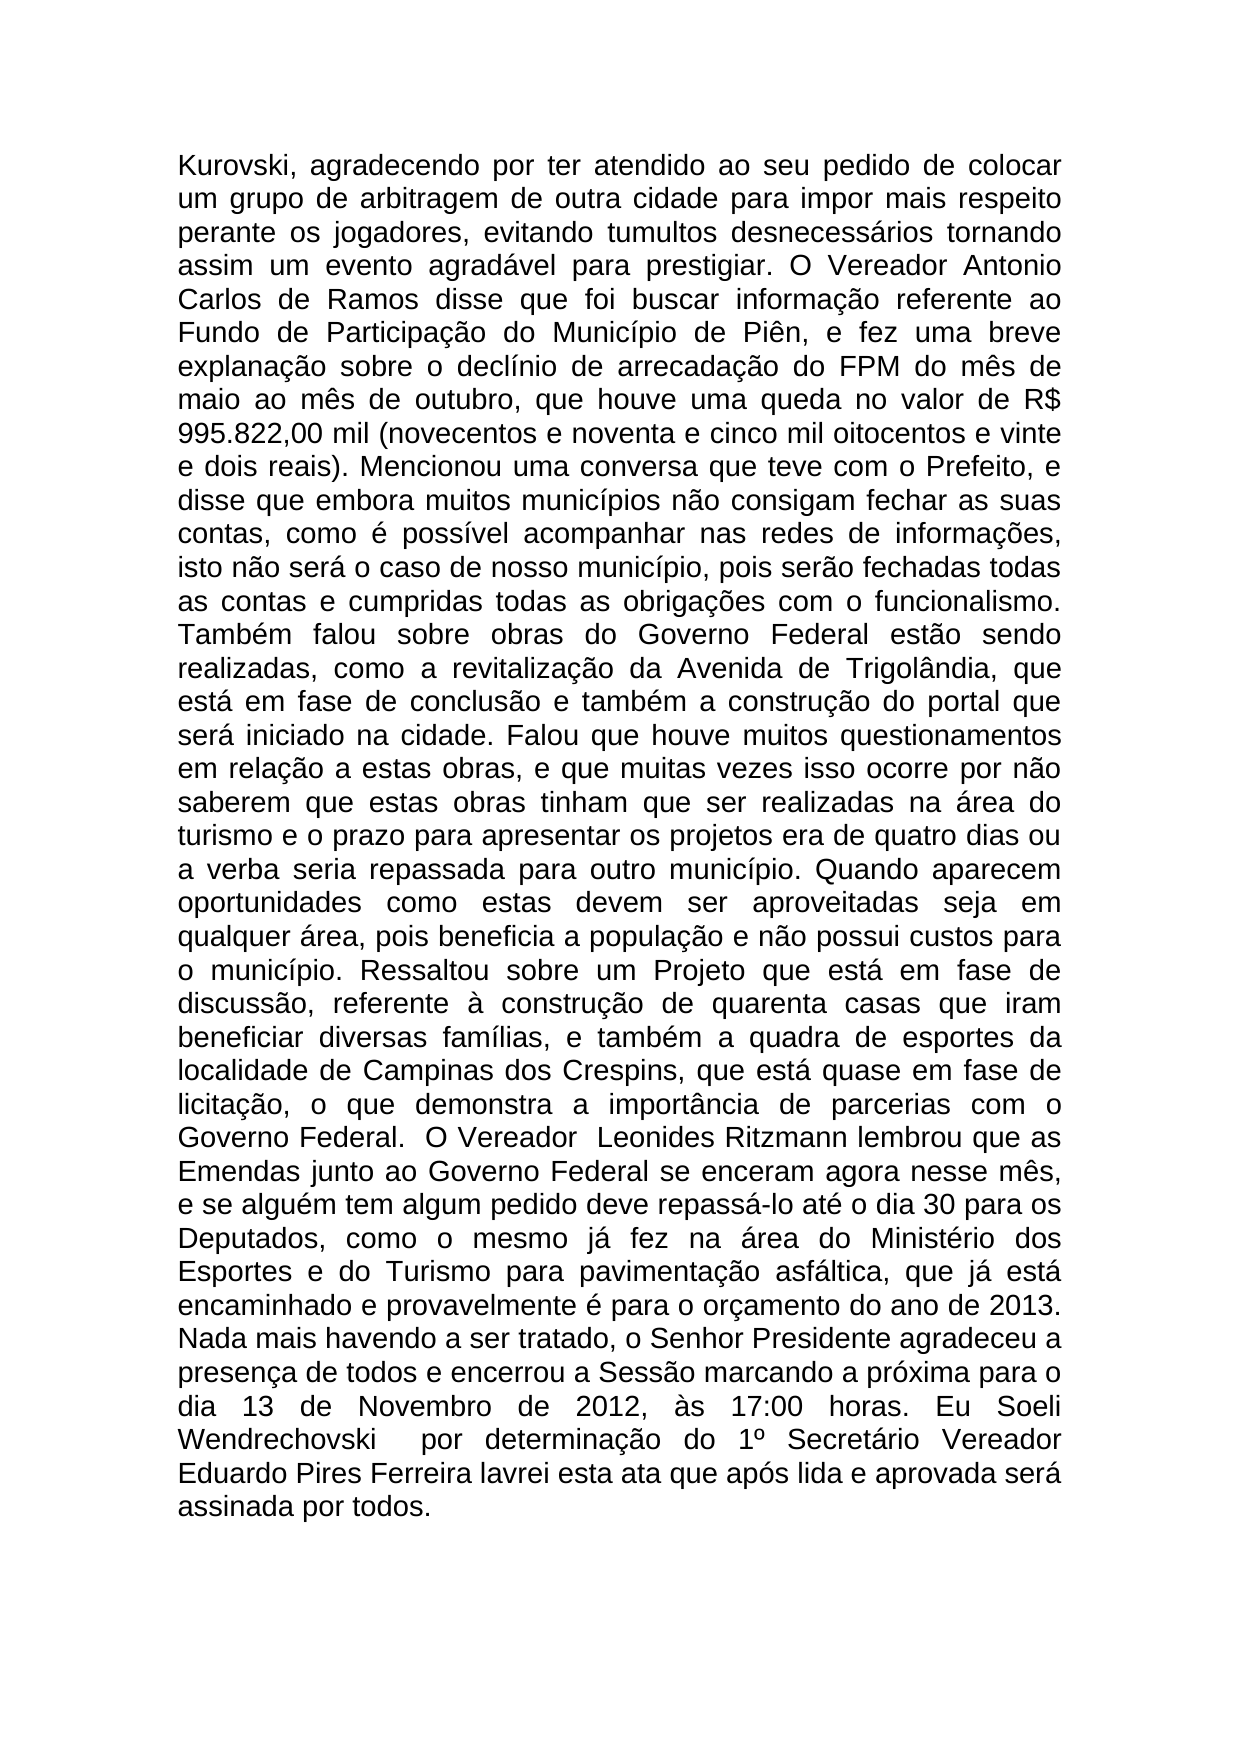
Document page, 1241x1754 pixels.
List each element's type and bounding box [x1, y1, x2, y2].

text [177, 148, 1063, 1523]
